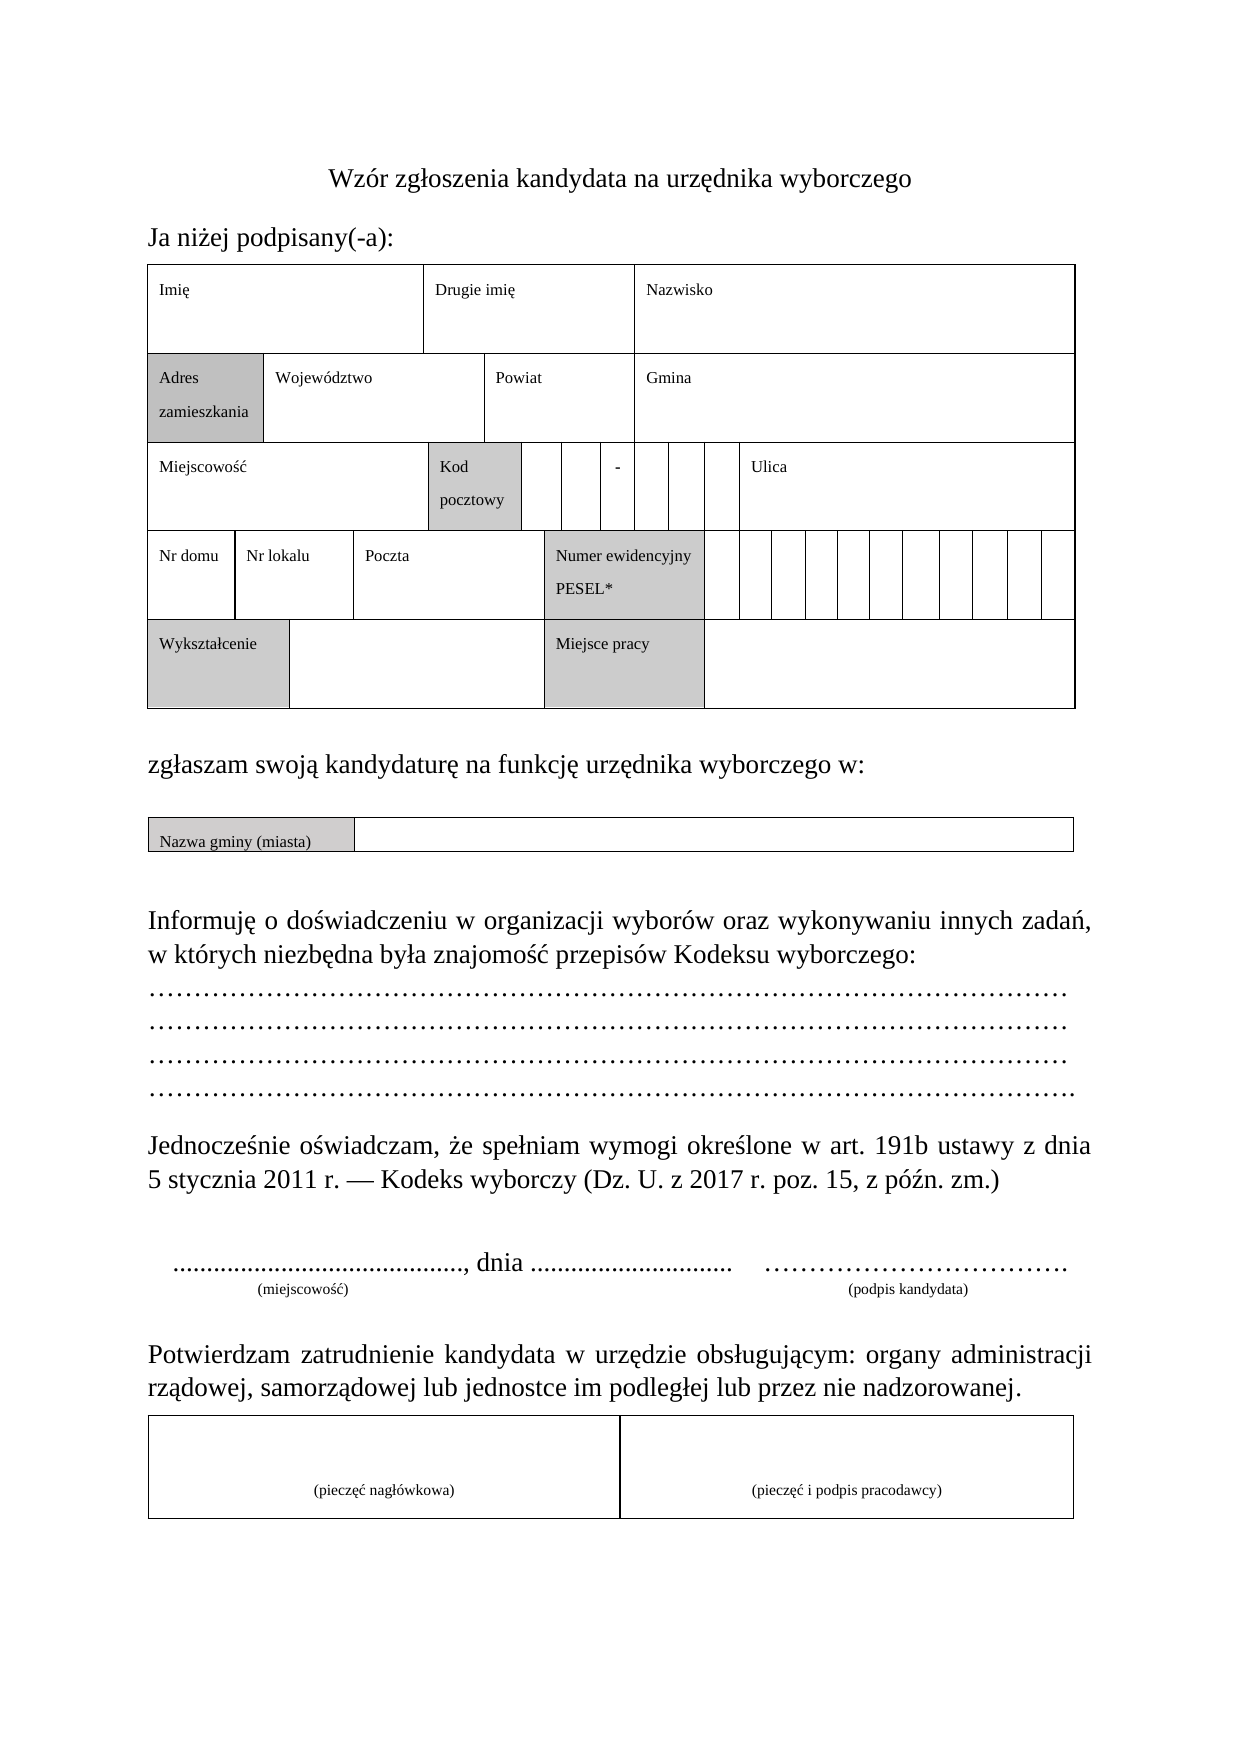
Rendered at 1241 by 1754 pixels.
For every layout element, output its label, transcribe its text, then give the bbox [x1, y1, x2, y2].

text Ja niżej podpisany(-a): [148, 218, 1093, 252]
table_cell Województwo [264, 354, 484, 442]
table_header [355, 818, 1073, 851]
table_cell [1008, 531, 1041, 619]
table_cell [1042, 531, 1074, 619]
table_header Nazwisko [635, 265, 1074, 353]
table_cell [635, 443, 668, 530]
table_cell Numer ewidencyjny PESEL* [545, 531, 704, 619]
table_header (pieczęć nagłówkowa) [149, 1416, 619, 1517]
text ..........................................., dnia .............................. ……………………………. [148, 1244, 1093, 1277]
table_cell [870, 531, 902, 619]
table_cell [669, 443, 704, 530]
text Informuję o doświadczeniu w organizacji wyborów oraz wykonywaniu innych zadań, w których niezbędna była znajomość przepisów Kodeksu wyborczego: [148, 902, 1093, 969]
table_cell [522, 443, 561, 530]
table_cell Miejsce pracy [545, 620, 704, 707]
text (miejscowość) (podpis kandydata) [148, 1277, 1078, 1311]
table_cell Miejscowość [148, 443, 428, 530]
table_cell [562, 443, 600, 530]
table_cell Kod pocztowy [429, 443, 521, 530]
text Jednocześnie oświadczam, że spełniam wymogi określone w art. 191b ustawy z dnia 5 stycznia 2011 r. — Kodeks wyborczy (Dz. U. z 2017 r. poz. 15, z późn. zm.) [148, 1127, 1093, 1194]
table_cell [806, 531, 837, 619]
table_header Drugie imię [424, 265, 634, 353]
table_cell Ulica [740, 443, 1074, 530]
table_cell [973, 531, 1007, 619]
table_cell Wykształcenie [148, 620, 289, 707]
table_cell Nr lokalu [236, 531, 353, 619]
table_header Nazwa gminy (miasta) [149, 818, 354, 851]
table_cell [903, 531, 939, 619]
text zgłaszam swoją kandydaturę na funkcję urzędnika wyborczego w: [148, 746, 1093, 779]
table_cell [940, 531, 972, 619]
table_cell [705, 531, 739, 619]
table_header (pieczęć i podpis pracodawcy) [621, 1416, 1073, 1517]
table_cell [740, 531, 771, 619]
table_cell Gmina [635, 354, 1074, 442]
text Potwierdzam zatrudnienie kandydata w urzędzie obsługującym: organy administracji rządowej, samorządowej lub jednostce im podległej lub przez nie nadzorowanej. [148, 1336, 1093, 1402]
table_cell Nr domu [148, 531, 234, 619]
table_cell [705, 620, 1074, 707]
text …………………………………………………………………………………………………………………………………………………………………………………………………………………………………………………………………………………………………………………………………………………………………………. [148, 969, 1093, 1102]
table_cell [705, 443, 739, 530]
table_cell [838, 531, 869, 619]
table_cell [772, 531, 805, 619]
table_cell Poczta [354, 531, 544, 619]
text Wzór zgłoszenia kandydata na urzędnika wyborczego [148, 160, 1093, 193]
table_cell Powiat [485, 354, 634, 442]
table_cell [290, 620, 544, 707]
table_header Imię [148, 265, 423, 353]
table_cell - [601, 443, 634, 530]
table_cell Adres zamieszkania (ujęcia w stałym rejestrze wyborców) [148, 354, 263, 442]
